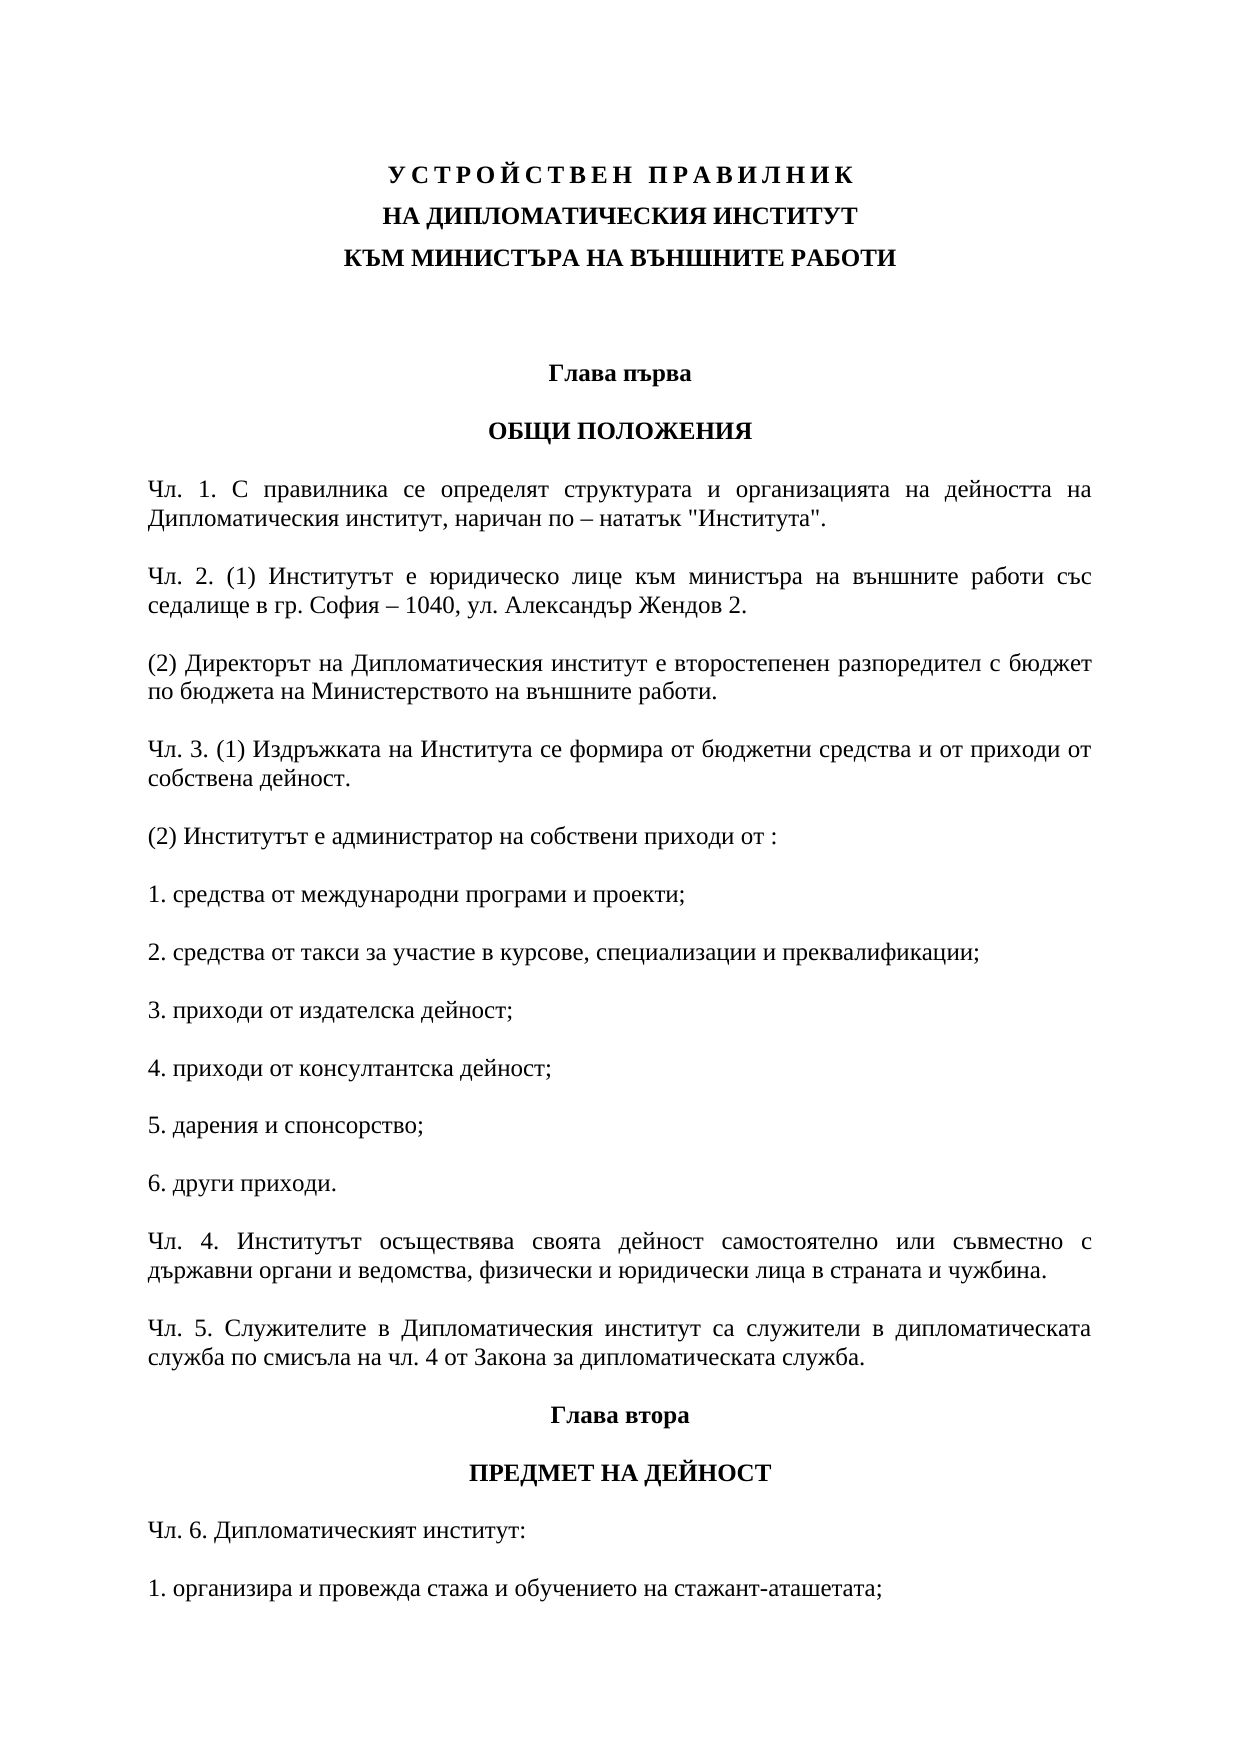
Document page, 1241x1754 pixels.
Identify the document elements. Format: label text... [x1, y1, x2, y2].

text Чл. 3. (1) Издръжката на Института се формира от бюджетни средства и от приходи от собствена дейност. [148, 734, 1093, 792]
text КЪМ МИНИСТЪРА НА ВЪНШНИТЕ РАБОТИ [148, 243, 1093, 271]
text 6. други приходи. [148, 1168, 1093, 1197]
text Глава първа [148, 358, 1093, 387]
text Чл. 1. С правилника се определят структурата и организацията на дейността на Дипломатическия институт, наричан по – нататък "Института". [148, 474, 1093, 532]
text (2) Директорът на Дипломатическия институт е второстепенен разпоредител с бюджет по бюджета на Министерството на външните работи. [148, 648, 1093, 705]
text 1. организира и провежда стажа и обучението на стажант-аташетата; [148, 1573, 1093, 1602]
text 1. средства от международни програми и проекти; [148, 879, 1093, 908]
text ПРЕДМЕТ НА ДЕЙНОСТ [148, 1458, 1093, 1486]
text Чл. 5. Служителите в Дипломатическия институт са служители в дипломатическата служба по смисъла на чл. 4 от Закона за дипломатическата служба. [148, 1313, 1093, 1371]
text Глава втора [148, 1400, 1093, 1428]
text (2) Институтът е администратор на собствени приходи от : [148, 821, 1093, 850]
text Чл. 6. Дипломатическият институт: [148, 1516, 1093, 1544]
text НА ДИПЛОМАТИЧЕСКИЯ ИНСТИТУТ [148, 201, 1093, 230]
text Чл. 2. (1) Институтът е юридическо лице към министъра на външните работи със седалище в гр. София – 1040, ул. Александър Жендов 2. [148, 561, 1093, 618]
text 2. средства от такси за участие в курсове, специализации и преквалификации; [148, 937, 1093, 966]
text Чл. 4. Институтът осъществява своята дейност самостоятелно или съвместно с държавни органи и ведомства, физически и юридически лица в страната и чужбина. [148, 1226, 1093, 1284]
text УСТРОЙСТВЕН ПРАВИЛНИК [148, 160, 1093, 189]
text 3. приходи от издателска дейност; [148, 995, 1093, 1023]
text 4. приходи от консултантска дейност; [148, 1053, 1093, 1081]
text ОБЩИ ПОЛОЖЕНИЯ [148, 416, 1093, 445]
text 5. дарения и спонсорство; [148, 1111, 1093, 1139]
